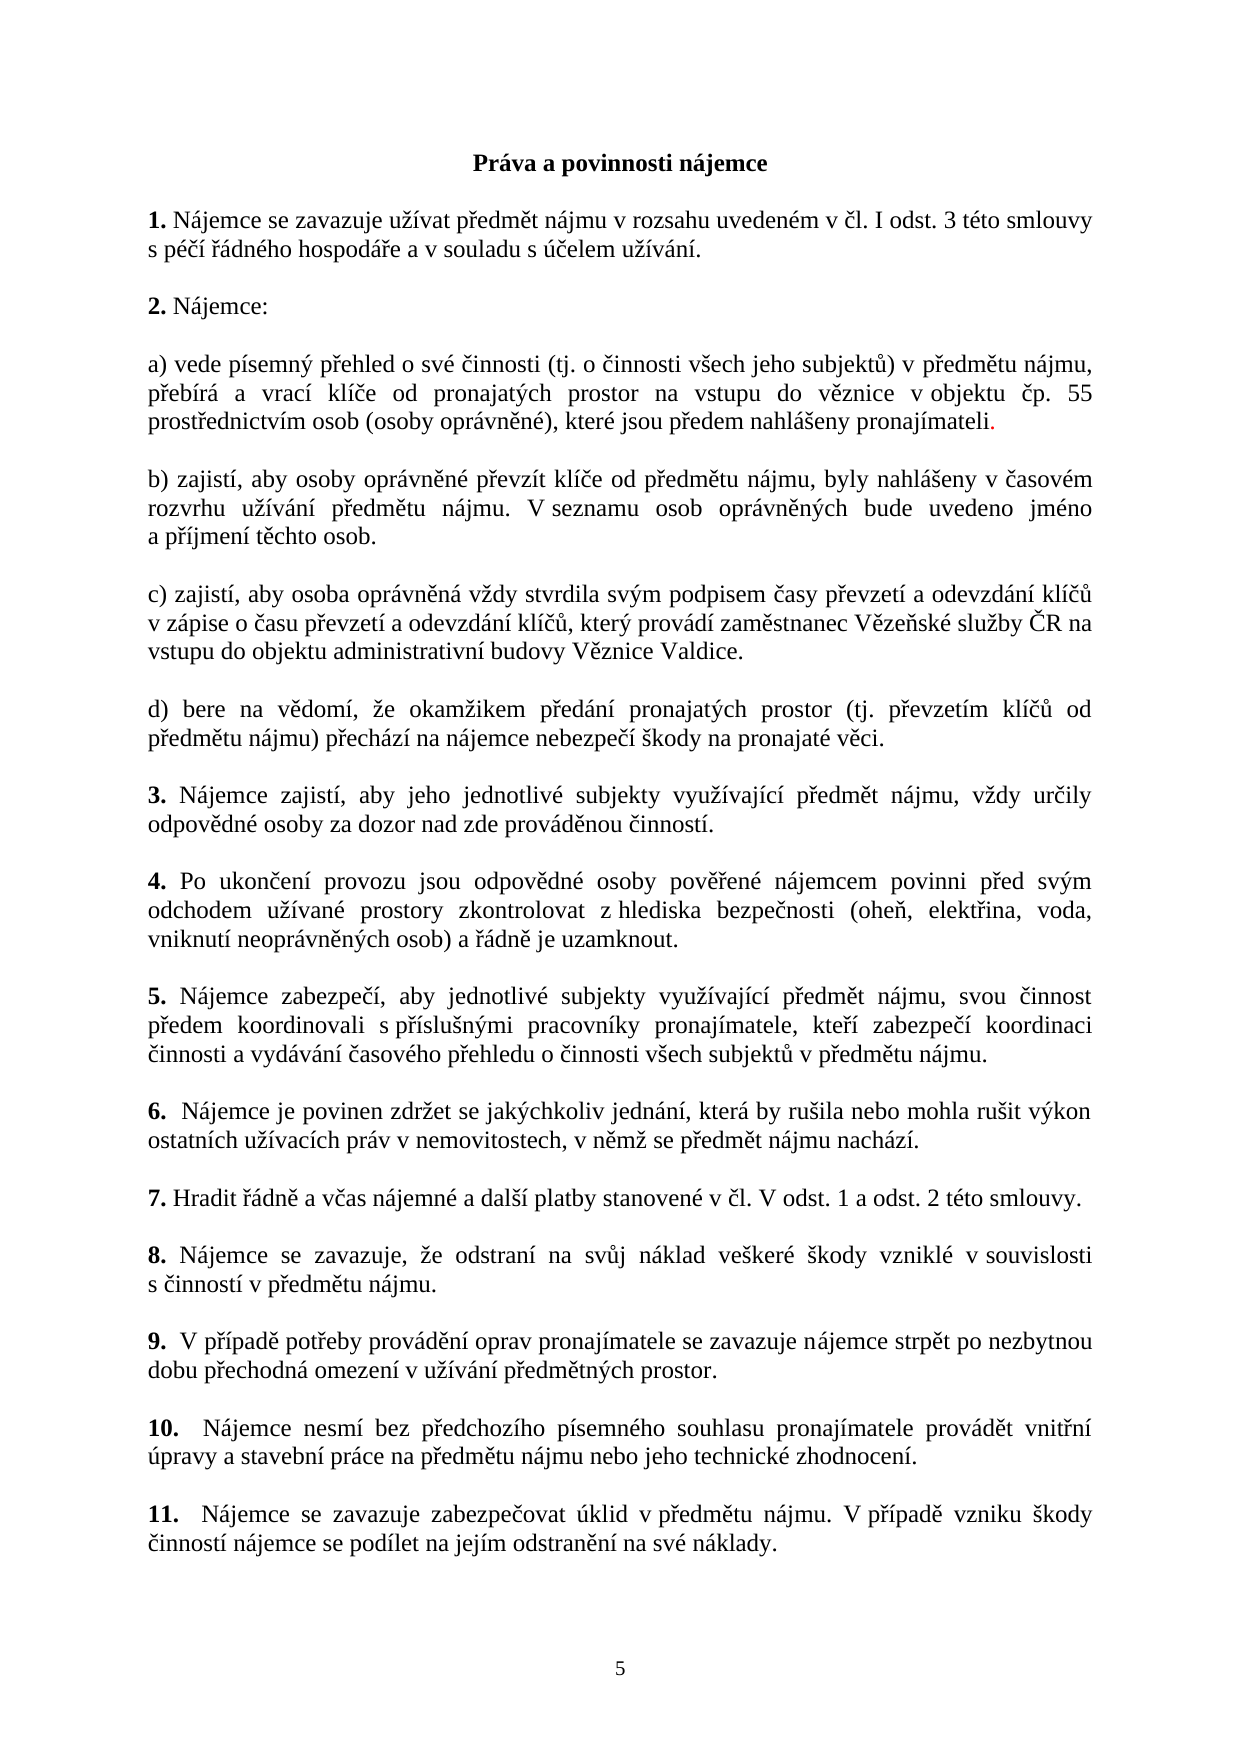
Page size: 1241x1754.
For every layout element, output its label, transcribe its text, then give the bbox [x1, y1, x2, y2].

text 8. Nájemce se zavazuje, že odstraní na svůj náklad veškeré škody vzniklé v souvislosti s činností v předmětu nájmu. [148, 1240, 1093, 1298]
text 2. Nájemce: [148, 291, 1093, 320]
text c) zajistí, aby osoba oprávněná vždy stvrdila svým podpisem časy převzetí a odevzdání klíčů v zápise o času převzetí a odevzdání klíčů, který provádí zaměstnanec Vězeňské služby ČR na vstupu do objektu administrativní budovy Věznice Valdice. [148, 579, 1093, 665]
text 3. Nájemce zajistí, aby jeho jednotlivé subjekty využívající předmět nájmu, vždy určily odpovědné osoby za dozor nad zde prováděnou činností. [148, 780, 1093, 838]
text 5. Nájemce zabezpečí, aby jednotlivé subjekty využívající předmět nájmu, svou činnost předem koordinovali s příslušnými pracovníky pronajímatele, kteří zabezpečí koordinaci činnosti a vydávání časového přehledu o činnosti všech subjektů v předmětu nájmu. [148, 981, 1093, 1068]
text 7. Hradit řádně a včas nájemné a další platby stanovené v čl. V odst. 1 a odst. 2 této smlouvy. [148, 1183, 1093, 1211]
text 6. Nájemce je povinen zdržet se jakýchkoliv jednání, která by rušila nebo mohla rušit výkon ostatních užívacích práv v nemovitostech, v němž se předmět nájmu nachází. [148, 1096, 1093, 1154]
text 10. Nájemce nesmí bez předchozího písemného souhlasu pronajímatele provádět vnitřní úpravy a stavební práce na předmětu nájmu nebo jeho technické zhodnocení. [148, 1413, 1093, 1470]
text 9. V případě potřeby provádění oprav pronajímatele se zavazuje nájemce strpět po nezbytnou dobu přechodná omezení v užívání předmětných prostor. [148, 1326, 1093, 1384]
text d) bere na vědomí, že okamžikem předání pronajatých prostor (tj. převzetím klíčů od předmětu nájmu) přechází na nájemce nebezpečí škody na pronajaté věci. [148, 694, 1093, 751]
text Práva a povinnosti nájemce [148, 148, 1093, 176]
text b) zajistí, aby osoby oprávněné převzít klíče od předmětu nájmu, byly nahlášeny v časovém rozvrhu užívání předmětu nájmu. V seznamu osob oprávněných bude uvedeno jméno a příjmení těchto osob. [148, 464, 1093, 550]
text 1. Nájemce se zavazuje užívat předmět nájmu v rozsahu uvedeném v čl. I odst. 3 této smlouvy s péčí řádného hospodáře a v souladu s účelem užívání. [148, 205, 1093, 263]
text 11. Nájemce se zavazuje zabezpečovat úklid v předmětu nájmu. V případě vzniku škody činností nájemce se podílet na jejím odstranění na své náklady. [148, 1499, 1093, 1556]
text 4. Po ukončení provozu jsou odpovědné osoby pověřené nájemcem povinni před svým odchodem užívané prostory zkontrolovat z hlediska bezpečnosti (oheň, elektřina, voda, vniknutí neoprávněných osob) a řádně je uzamknout. [148, 866, 1093, 953]
text a) vede písemný přehled o své činnosti (tj. o činnosti všech jeho subjektů) v předmětu nájmu, přebírá a vrací klíče od pronajatých prostor na vstupu do věznice v objektu čp. 55 prostřednictvím osob (osoby oprávněné), které jsou předem nahlášeny pronajímateli. [148, 349, 1093, 435]
